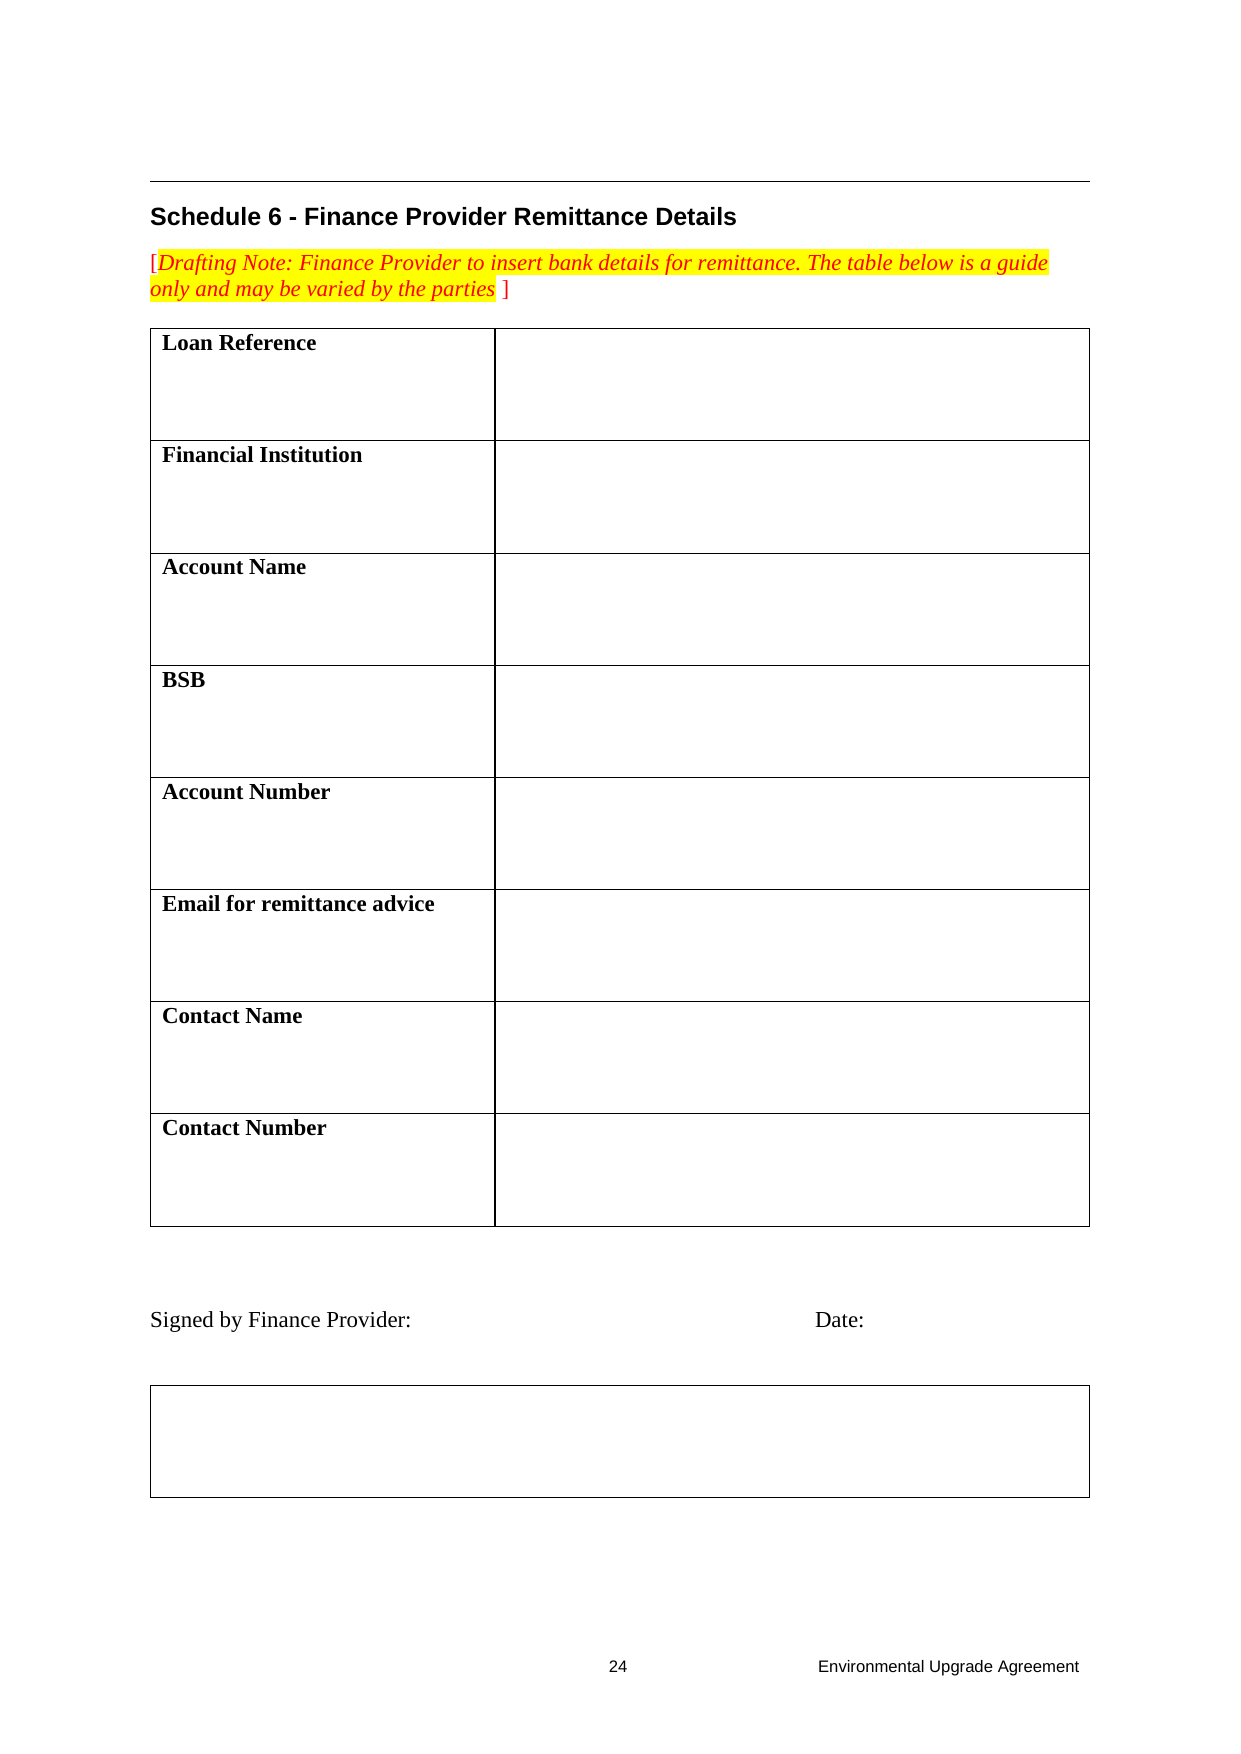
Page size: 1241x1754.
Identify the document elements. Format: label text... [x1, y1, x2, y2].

table_cell Contact Number [151, 1114, 494, 1226]
table_cell Email for remittance advice [151, 890, 494, 1001]
table_cell [496, 666, 1089, 777]
table_cell Contact Name [151, 1002, 494, 1113]
table_cell [496, 890, 1089, 1001]
subtitle Schedule 6 - Finance Provider Remittance Details [150, 182, 1090, 230]
table_header [151, 1386, 1089, 1497]
table_cell BSB [151, 666, 494, 777]
table_cell [496, 441, 1089, 552]
table_cell Financial Institution [151, 441, 494, 552]
table_cell Account Name [151, 554, 494, 664]
table_cell [496, 554, 1089, 664]
text [Drafting Note: Finance Provider to insert bank details for remittance. The table below is a guide only and may be varied by the parties ] [496, 249, 1090, 302]
text Signed by Finance Provider: Date: [150, 1306, 1090, 1332]
table_header [496, 329, 1089, 440]
table_cell [496, 1114, 1089, 1226]
table_cell Account Number [151, 778, 494, 889]
table_cell [496, 1002, 1089, 1113]
table_cell [496, 778, 1089, 889]
table_header Loan Reference [151, 329, 494, 440]
